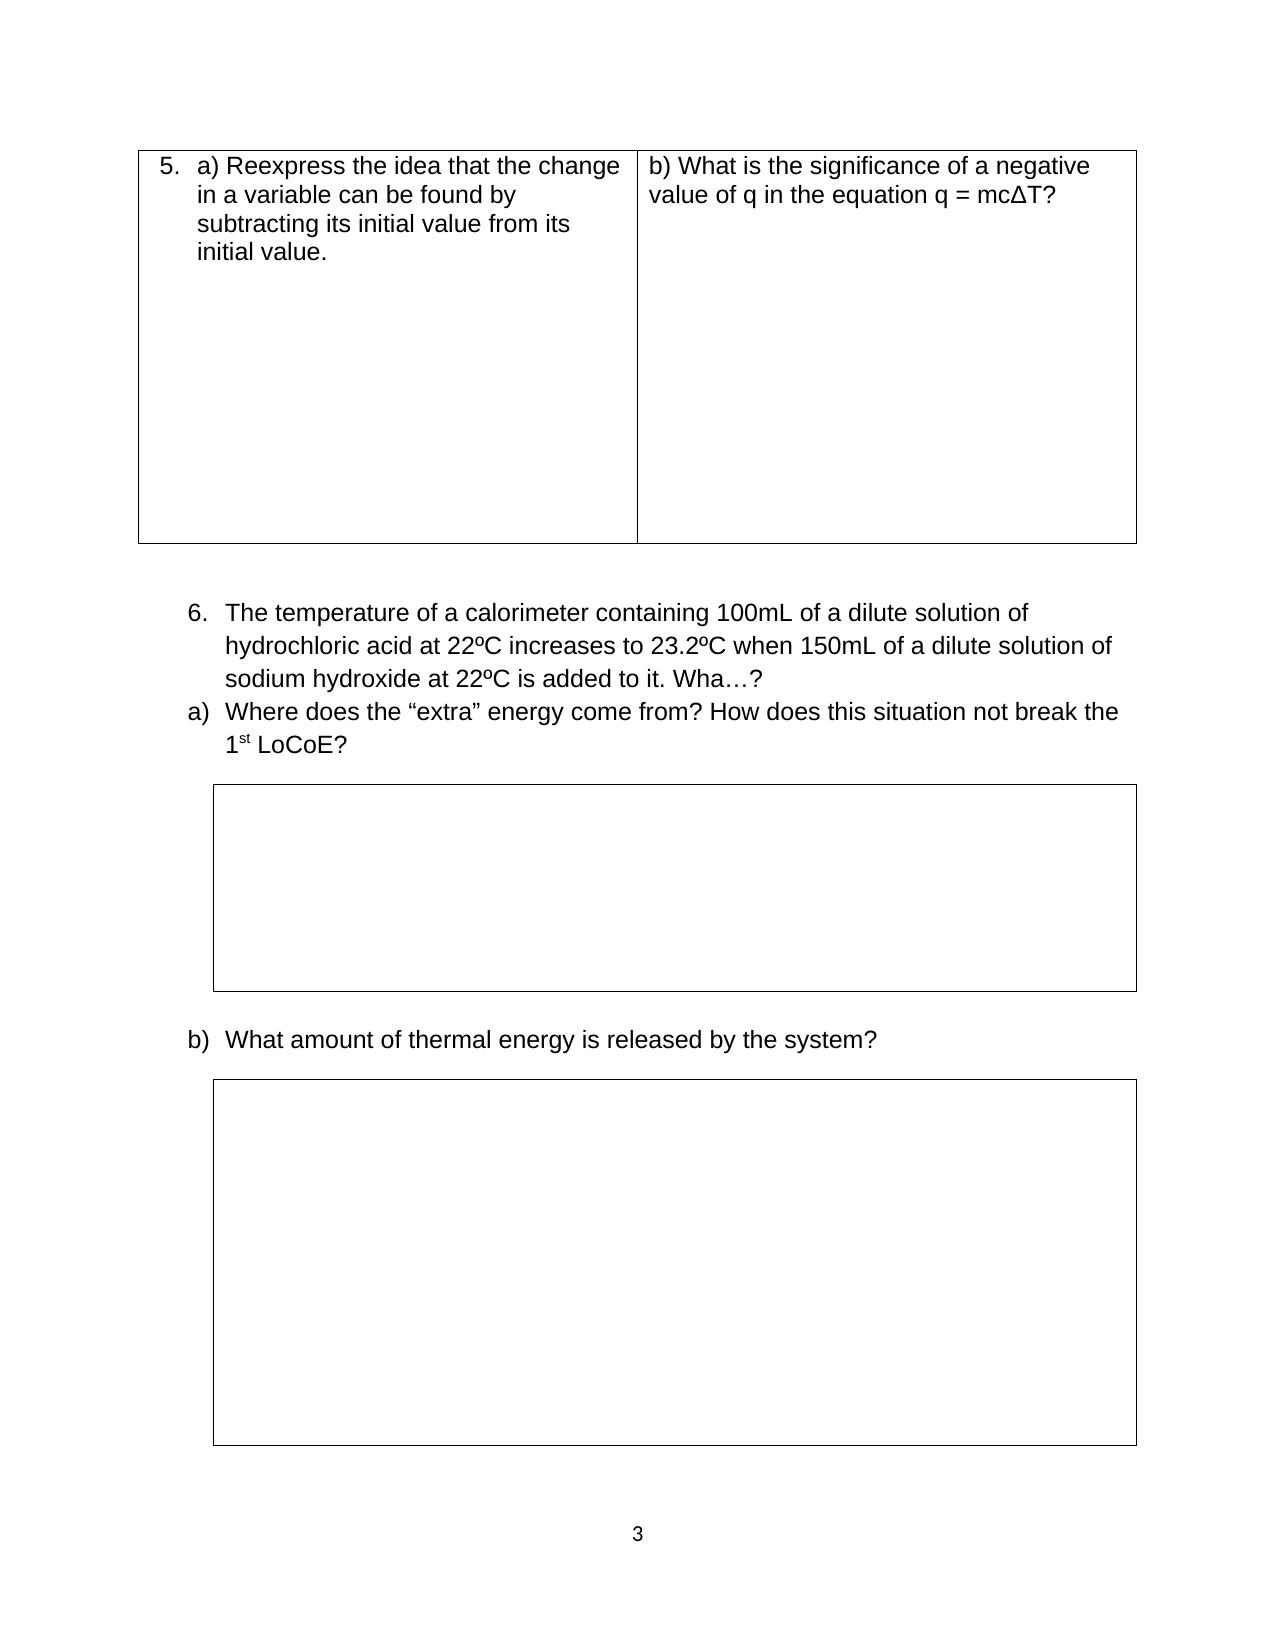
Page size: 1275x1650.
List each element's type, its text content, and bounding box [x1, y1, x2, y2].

list Where does the “extra” energy come from? How does this situation not break the 1st LoCoE? [187, 697, 1125, 758]
list The temperature of a calorimeter containing 100mL of a dilute solution of hydrochloric acid at 22ºC increases to 23.2ºC when 150mL of a dilute solution of sodium hydroxide at 22ºC is added to it. Wha…? [187, 598, 1125, 692]
table_header b) What is the significance of a negative value of q in the equation q = mcΔT? [638, 151, 1136, 543]
list What amount of thermal energy is released by the system? [187, 1025, 1125, 1053]
table_header a) Reexpress the idea that the change in a variable can be found by subtracting its initial value from its initial value. [139, 151, 637, 543]
table_header [214, 1080, 1136, 1445]
table_header [214, 785, 1136, 991]
